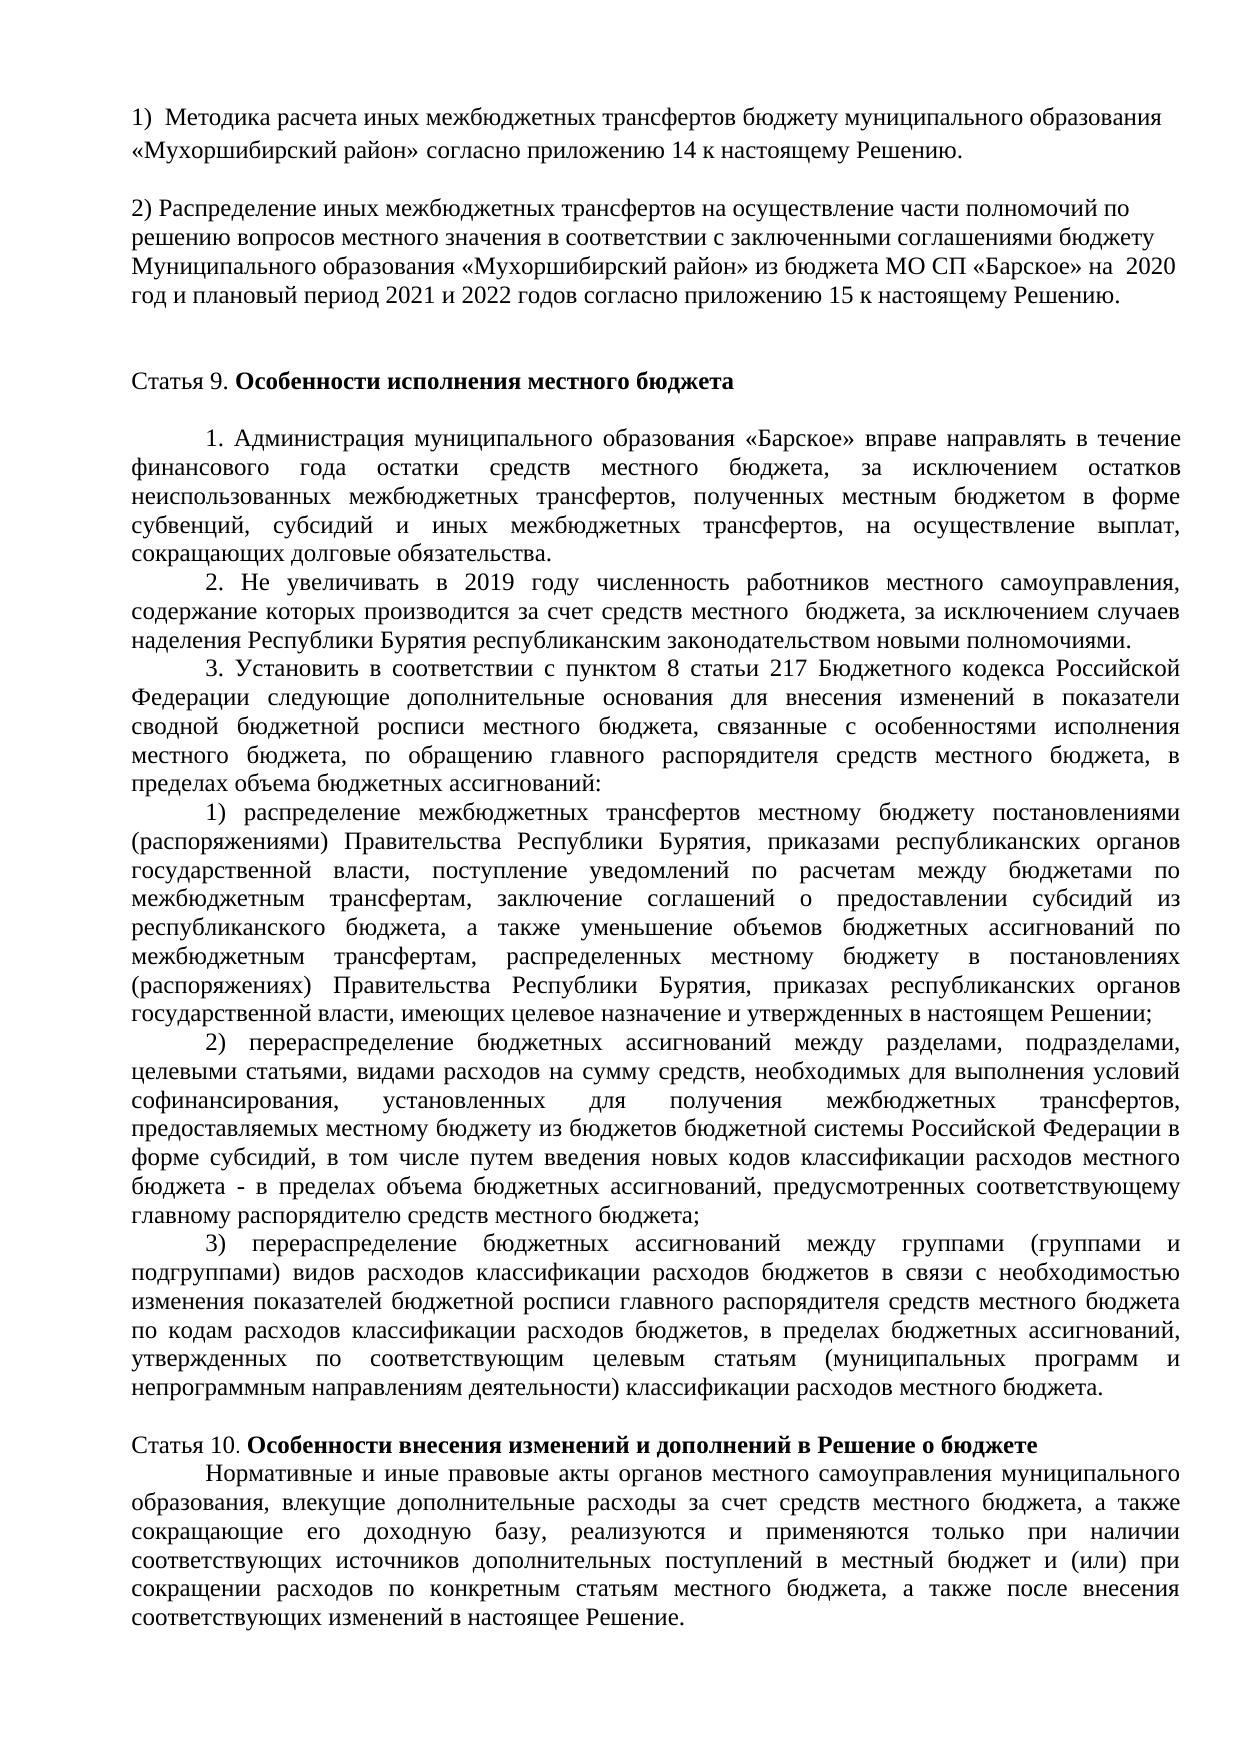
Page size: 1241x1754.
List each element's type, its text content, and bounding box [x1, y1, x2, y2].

text 3) перераспределение бюджетных ассигнований между группами (группами и подгруппами) видов расходов классификации расходов бюджетов в связи с необходимостью изменения показателей бюджетной росписи главного распорядителя средств местного бюджета по кодам расходов классификации расходов бюджетов, в пределах бюджетных ассигнований, утвержденных по соответствующим целевым статьям (муниципальных программ и непрограммным направлениям деятельности) классификации расходов местного бюджета. [131, 1228, 1181, 1401]
text Статья 10. Особенности внесения изменений и дополнений в Решение о бюджете [131, 1430, 1181, 1458]
text 2) Распределение иных межбюджетных трансфертов на осуществление части полномочий по решению вопросов местного значения в соответствии с заключенными соглашениями бюджету Муниципального образования «Мухоршибирский район» из бюджета МО СП «Барское» на 2020 год и плановый период 2021 и 2022 годов согласно приложению 15 к настоящему Решению. [131, 193, 1181, 308]
text 1) распределение межбюджетных трансфертов местному бюджету постановлениями (распоряжениями) Правительства Республики Бурятия, приказами республиканских органов государственной власти, поступление уведомлений по расчетам между бюджетами по межбюджетным трансфертам, заключение соглашений о предоставлении субсидий из республиканского бюджета, а также уменьшение объемов бюджетных ассигнований по межбюджетным трансфертам, распределенных местному бюджету в постановлениях (распоряжениях) Правительства Республики Бурятия, приказах республиканских органов государственной власти, имеющих целевое назначение и утвержденных в настоящем Решении; [131, 797, 1181, 1027]
text Нормативные и иные правовые акты органов местного самоуправления муниципального образования, влекущие дополнительные расходы за счет средств местного бюджета, а также сокращающие его доходную базу, реализуются и применяются только при наличии соответствующих источников дополнительных поступлений в местный бюджет и (или) при сокращении расходов по конкретным статьям местного бюджета, а также после внесения соответствующих изменений в настоящее Решение. [131, 1458, 1181, 1631]
text 2) перераспределение бюджетных ассигнований между разделами, подразделами, целевыми статьями, видами расходов на сумму средств, необходимых для выполнения условий софинансирования, установленных для получения межбюджетных трансфертов, предоставляемых местному бюджету из бюджетов бюджетной системы Российской Федерации в форме субсидий, в том числе путем введения новых кодов классификации расходов местного бюджета - в пределах объема бюджетных ассигнований, предусмотренных соответствующему главному распорядителю средств местного бюджета; [131, 1027, 1181, 1228]
text 1. Администрация муниципального образования «Барское» вправе направлять в течение финансового года остатки средств местного бюджета, за исключением остатков неиспользованных межбюджетных трансфертов, полученных местным бюджетом в форме субвенций, субсидий и иных межбюджетных трансфертов, на осуществление выплат, сокращающих долговые обязательства. [131, 423, 1181, 567]
text 2. Не увеличивать в 2019 году численность работников местного самоуправления, содержание которых производится за счет средств местного бюджета, за исключением случаев наделения Республики Бурятия республиканским законодательством новыми полномочиями. [131, 567, 1181, 653]
text 3. Установить в соответствии с пунктом 8 статьи 217 Бюджетного кодекса Российской Федерации следующие дополнительные основания для внесения изменений в показатели сводной бюджетной росписи местного бюджета, связанные с особенностями исполнения местного бюджета, по обращению главного распорядителя средств местного бюджета, в пределах объема бюджетных ассигнований: [131, 653, 1181, 797]
text Статья 9. Особенности исполнения местного бюджета [131, 366, 1181, 395]
text 1) Методика расчета иных межбюджетных трансфертов бюджету муниципального образования «Мухоршибирский район» согласно приложению 14 к настоящему Решению. [131, 102, 1181, 165]
